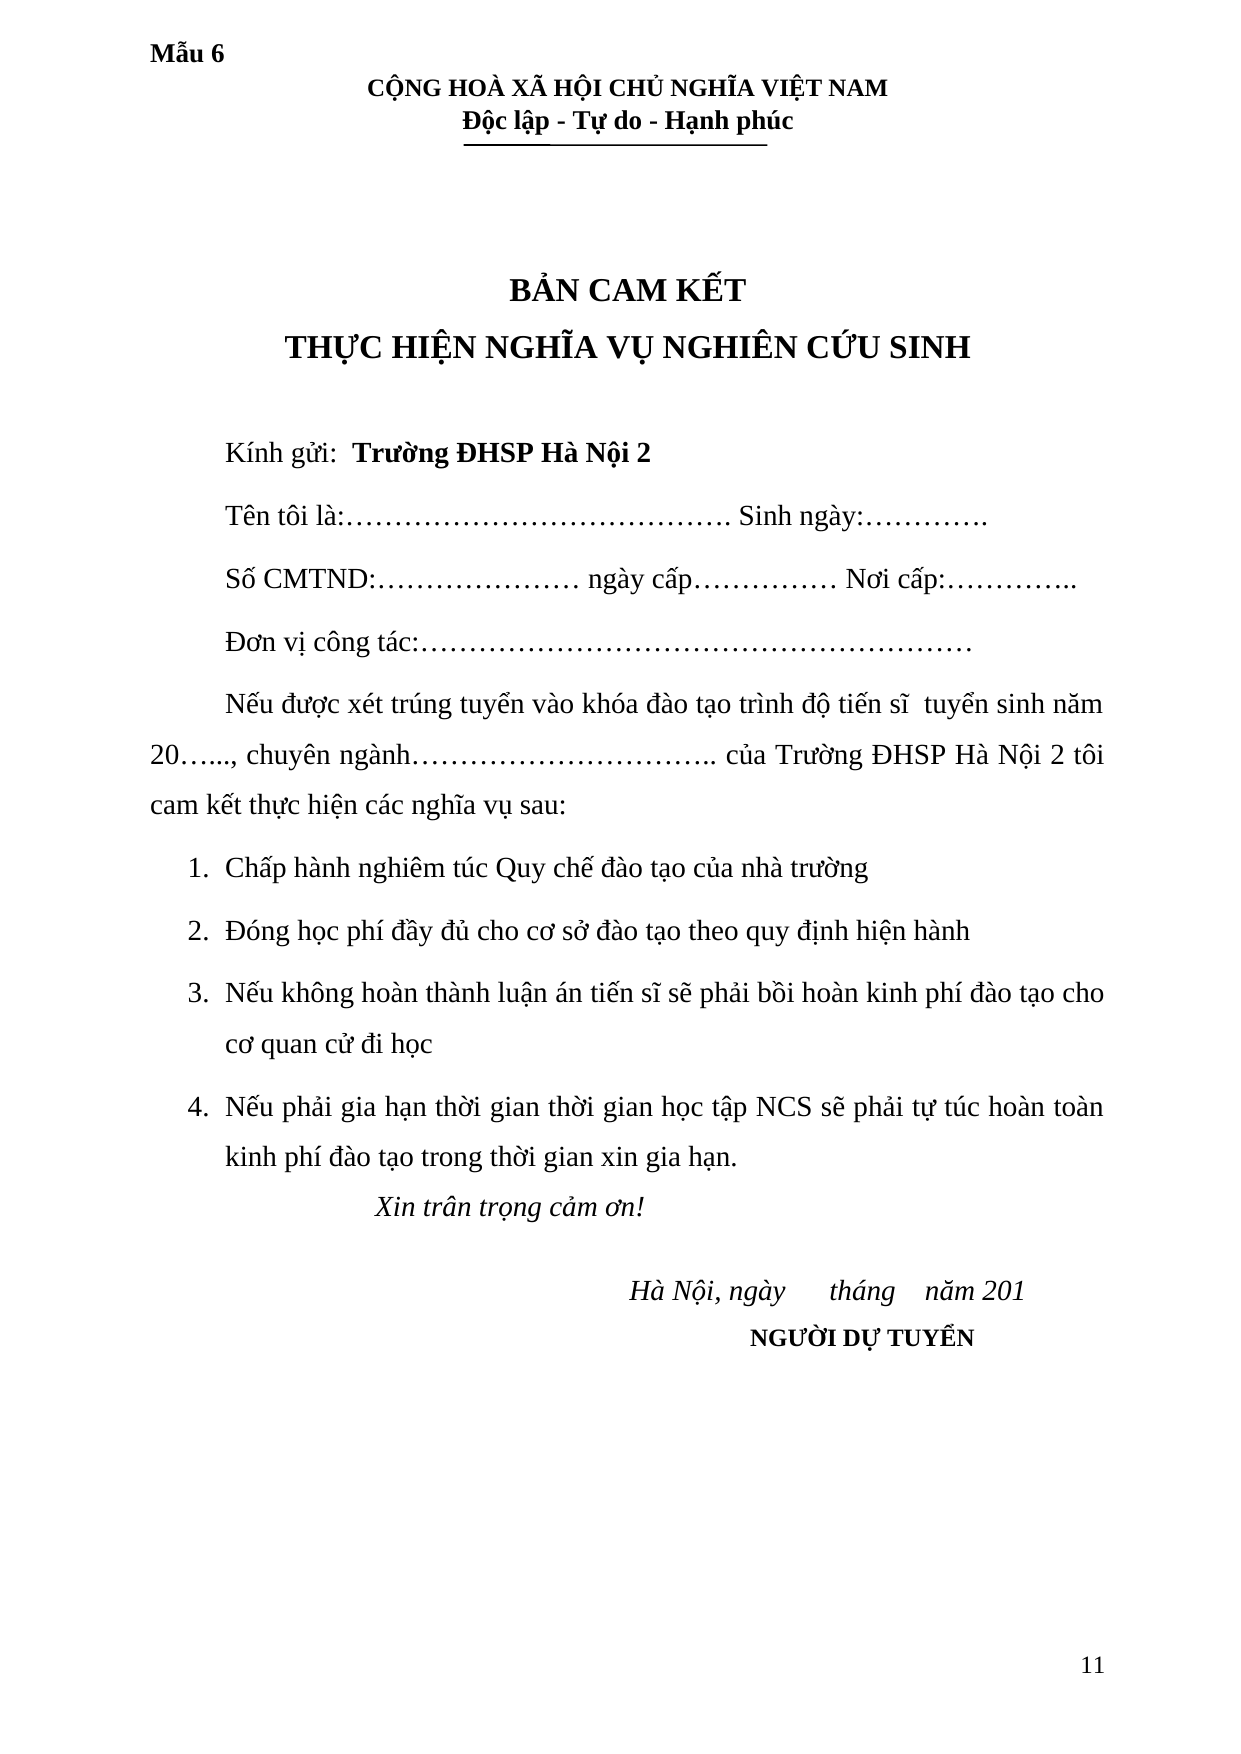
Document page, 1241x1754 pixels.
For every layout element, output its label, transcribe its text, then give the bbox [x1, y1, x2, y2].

list Nếu phải gia hạn thời gian thời gian học tập NCS sẽ phải tự túc hoàn toàn kinh phí đào tạo trong thời gian xin gia hạn. [187, 1089, 1105, 1173]
text THỰC HIỆN NGHĨA VỤ NGHIÊN CỨU SINH [150, 327, 1105, 366]
text Độc lập - Tự do - Hạnh phúc [150, 103, 1105, 136]
text Nếu được xét trúng tuyển vào khóa đào tạo trình độ tiến sĩ tuyển sinh năm 20…..., chuyên ngành………………………….. của Trường ĐHSP Hà Nội 2 tôi cam kết thực hiện các nghĩa vụ sau: [150, 687, 1105, 821]
list Nếu không hoàn thành luận án tiến sĩ sẽ phải bồi hoàn kinh phí đào tạo cho cơ quan cử đi học [187, 976, 1105, 1059]
text Xin trân trọng cảm ơn! [150, 1189, 1105, 1223]
list Chấp hành nghiêm túc Quy chế đào tạo của nhà trường [187, 850, 1105, 883]
text Hà Nội, ngày tháng năm 201 [600, 1273, 1105, 1307]
text Kính gửi: Trường ĐHSP Hà Nội 2 [150, 435, 1105, 469]
text Tên tôi là:…………………………………. Sinh ngày:…………. [150, 498, 1105, 532]
text Mẫu 6 [150, 36, 1105, 69]
text NGƯỜI DỰ TUYỂN [150, 1323, 1105, 1352]
text Số CMTND:………………… ngày cấp…………… Nơi cấp:………….. [150, 561, 1105, 594]
text BẢN CAM KẾT [150, 270, 1105, 308]
list Đóng học phí đầy đủ cho cơ sở đào tạo theo quy định hiện hành [187, 913, 1105, 946]
text CỘNG HOÀ XÃ HỘI CHỦ NGHĨA VIỆT NAM [150, 69, 1105, 103]
text Đơn vị công tác:………………………………………………… [150, 624, 1105, 657]
